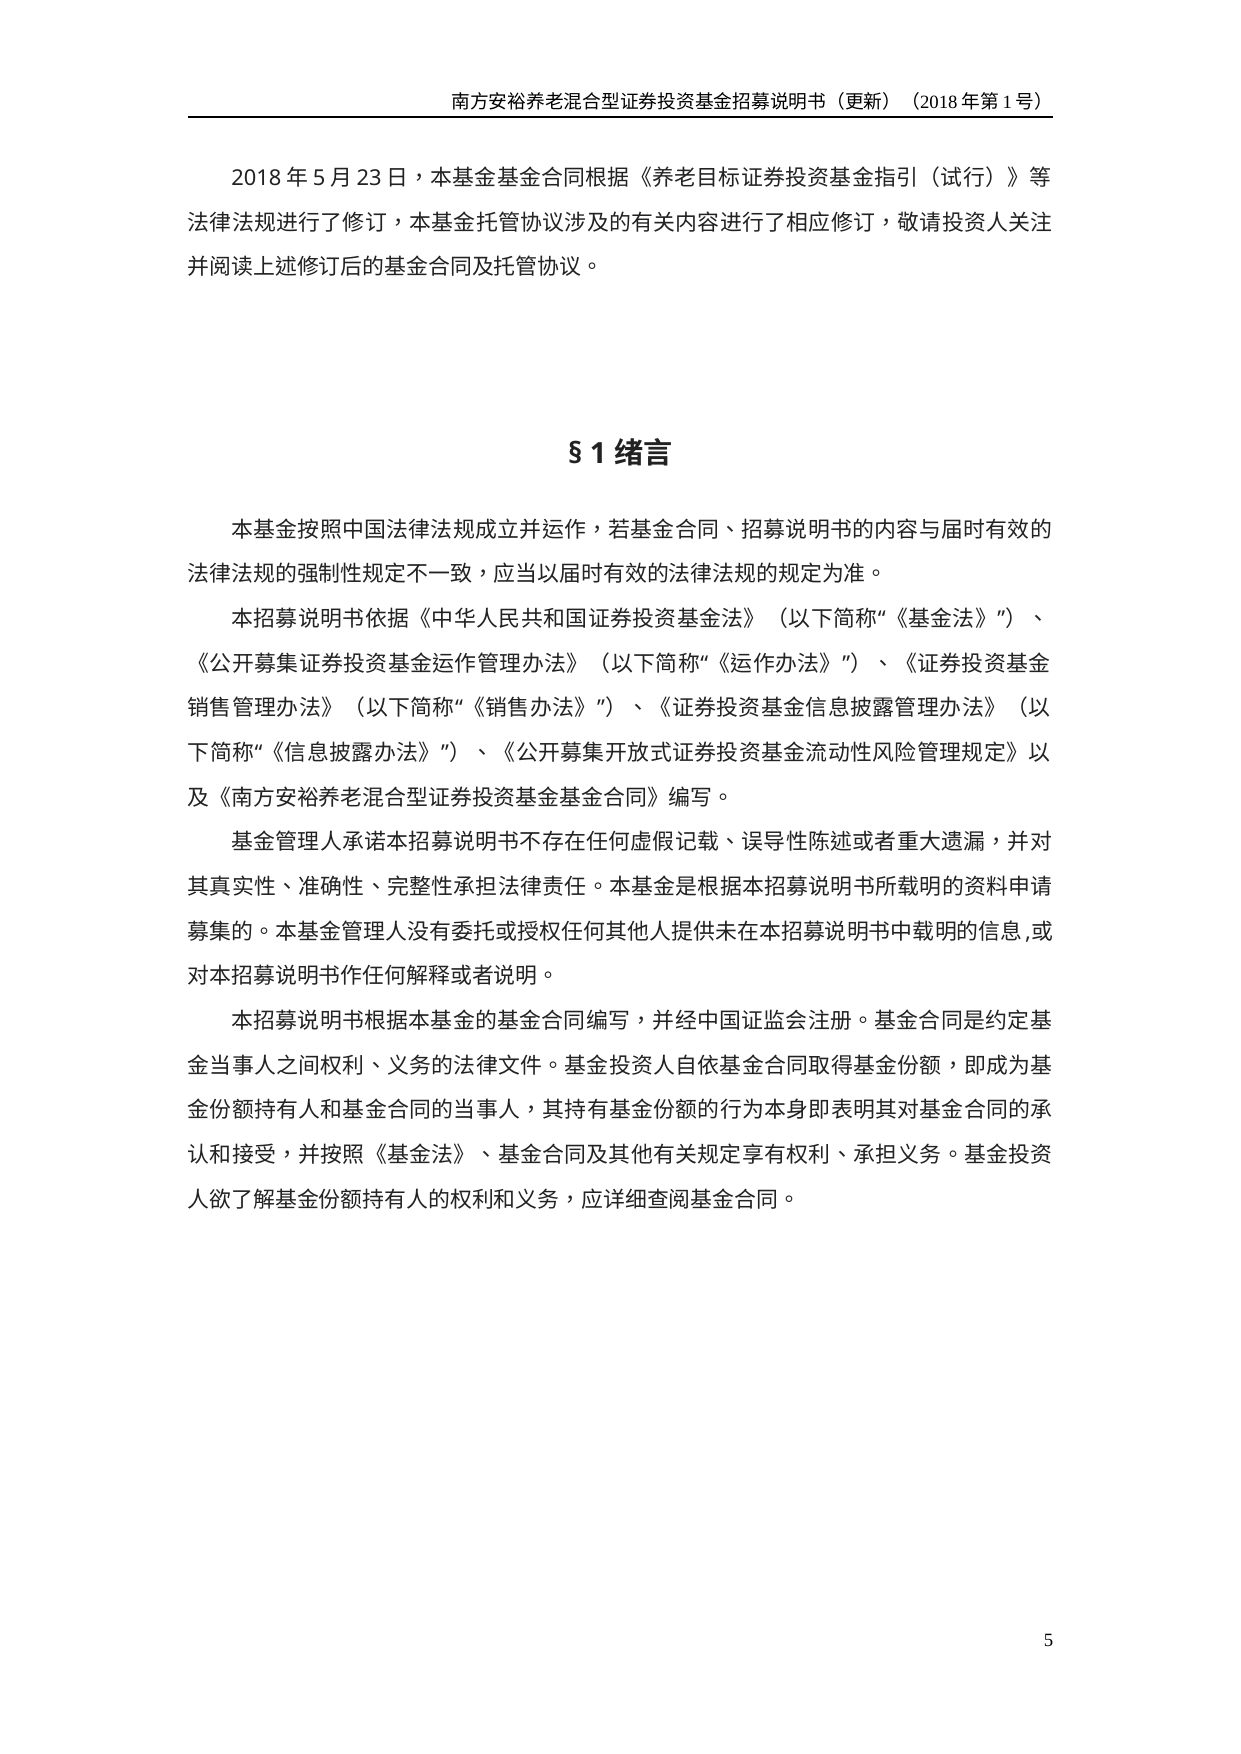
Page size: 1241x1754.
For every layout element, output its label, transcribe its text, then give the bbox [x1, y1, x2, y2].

text 本招募说明书依据《中华人民共和国证券投资基金法》（以下简称“《基金法》”）、《公开募集证券投资基金运作管理办法》（以下简称“《运作办法》”）、《证券投资基金销售管理办法》（以下简称“《销售办法》”）、《证券投资基金信息披露管理办法》（以下简称“《信息披露办法》”）、《公开募集开放式证券投资基金流动性风险管理规定》以及《南方安裕养老混合型证券投资基金基金合同》编写。 [187, 603, 1053, 811]
text 基金管理人承诺本招募说明书不存在任何虚假记载、误导性陈述或者重大遗漏，并对其真实性、准确性、完整性承担法律责任。本基金是根据本招募说明书所载明的资料申请募集的。本基金管理人没有委托或授权任何其他人提供未在本招募说明书中载明的信息,或对本招募说明书作任何解释或者说明。 [187, 826, 1053, 990]
text 本基金按照中国法律法规成立并运作，若基金合同、招募说明书的内容与届时有效的法律法规的强制性规定不一致，应当以届时有效的法律法规的规定为准。 [187, 513, 1053, 588]
text 本招募说明书根据本基金的基金合同编写，并经中国证监会注册。基金合同是约定基金当事人之间权利、义务的法律文件。基金投资人自依基金合同取得基金份额，即成为基金份额持有人和基金合同的当事人，其持有基金份额的行为本身即表明其对基金合同的承认和接受，并按照《基金法》、基金合同及其他有关规定享有权利、承担义务。基金投资人欲了解基金份额持有人的权利和义务，应详细查阅基金合同。 [187, 1005, 1053, 1214]
text § 1 绪言 [187, 419, 1053, 484]
text 2018年5月23日，本基金基金合同根据《养老目标证券投资基金指引（试行）》等法律法规进行了修订，本基金托管协议涉及的有关内容进行了相应修订，敬请投资人关注并阅读上述修订后的基金合同及托管协议。 [187, 162, 1053, 281]
